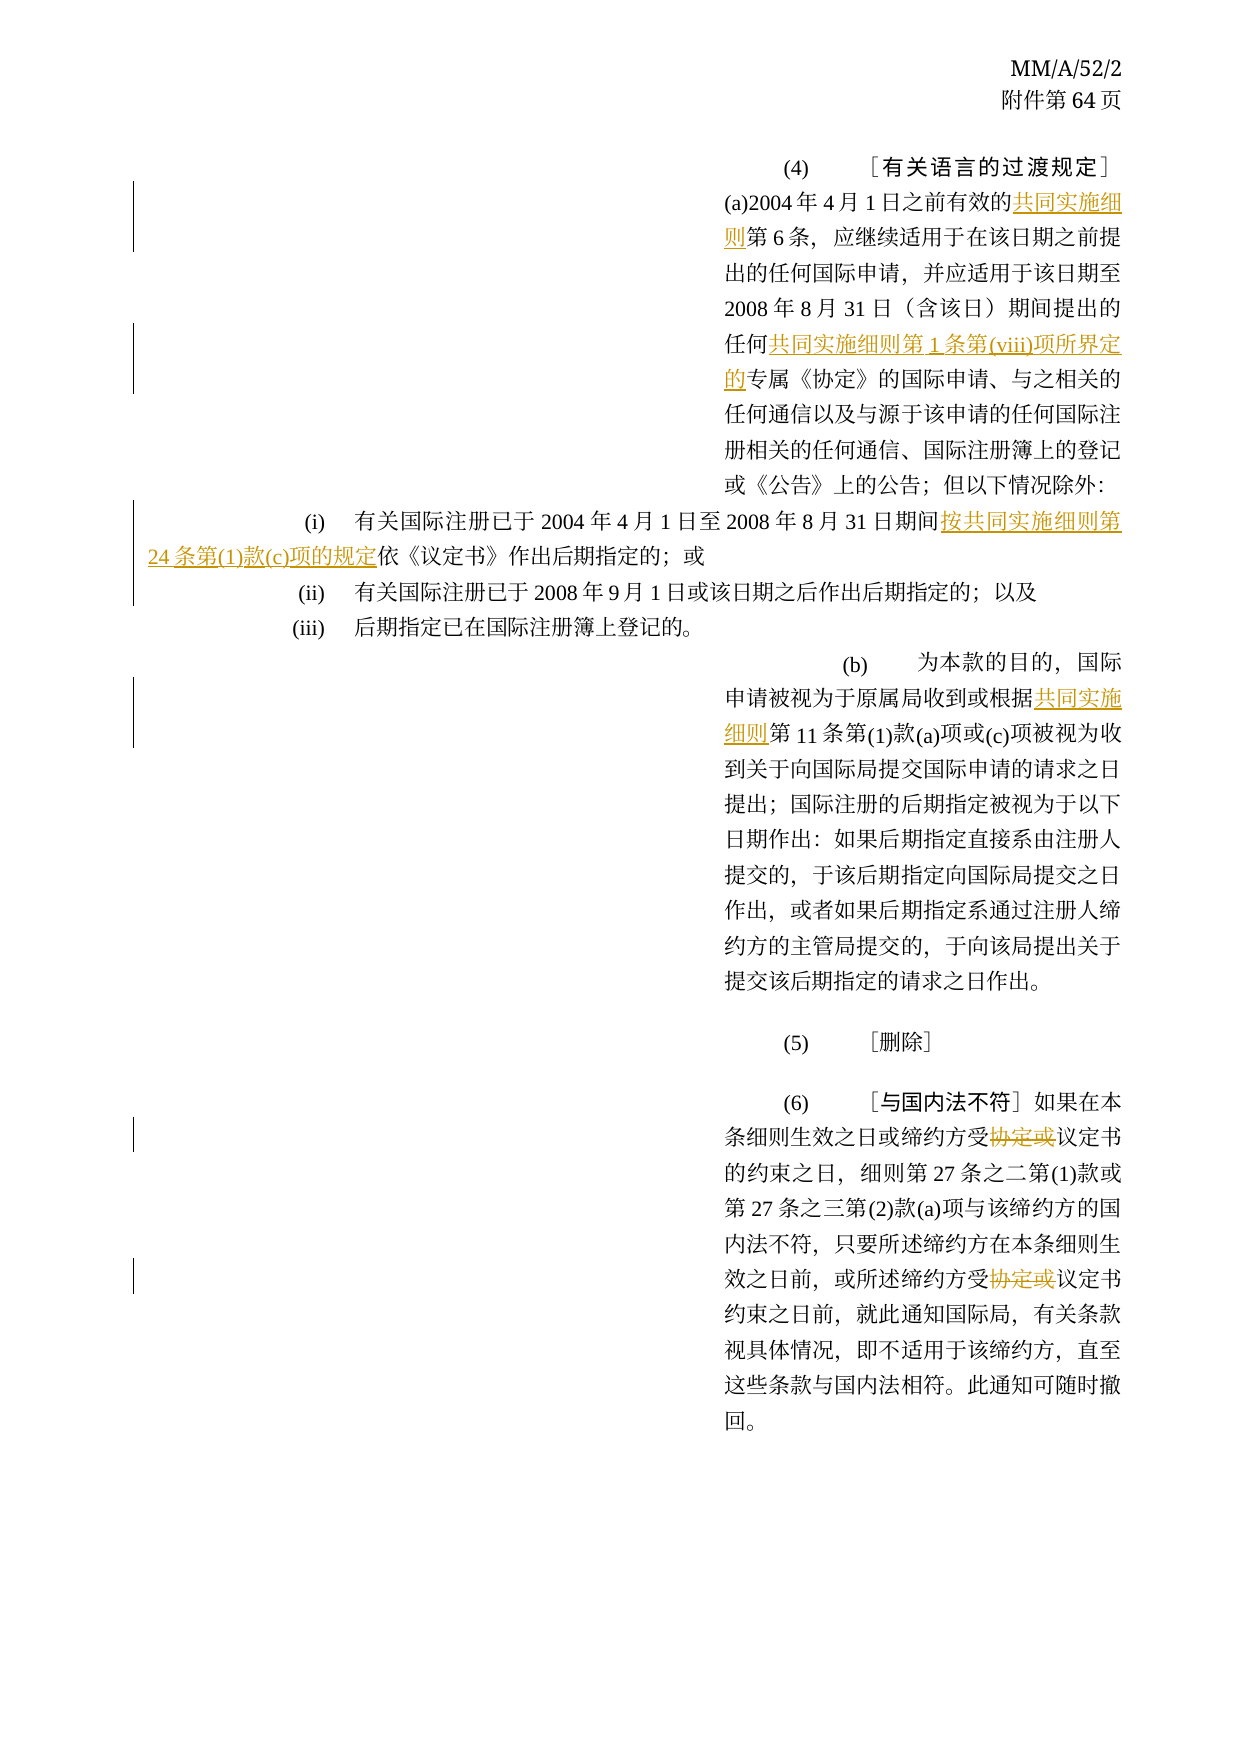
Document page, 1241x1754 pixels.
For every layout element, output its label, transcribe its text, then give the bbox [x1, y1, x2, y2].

text (b) 为本款的目的，国际申请被视为于原属局收到或根据第11条第(1)款(a)项或(c)项被视为收到关于向国际局提交国际申请的请求之日提出；国际注册的后期指定被视为于以下日期作出：如果后期指定直接系由注册人提交的，于该后期指定向国际局提交之日作出，或者如果后期指定系通过注册人缔约方的主管局提交的，于向该局提出关于提交该后期指定的请求之日作出。 [724, 642, 1122, 996]
text (4) ［有关语言的过渡规定］(a)2004年4月1日之前有效的第6条，应继续适用于在该日期之前提出的任何国际申请，并应适用于该日期至2008年8月31日（含该日）期间提出的任何专属《协定》的国际申请、与之相关的任何通信以及与源于该申请的任何国际注册相关的任何通信、国际注册簿上的登记或《公告》上的公告；但以下情况除外： [724, 146, 1122, 500]
text (ii) 有关国际注册已于2008年9月1日或该日期之后作出后期指定的；以及 [148, 571, 1122, 606]
text (i) 有关国际注册已于2004年4月1日至2008年8月31日期间依《议定书》作出后期指定的；或 [148, 500, 1122, 571]
text (iii) 后期指定已在国际注册簿上登记的。 [148, 606, 1122, 642]
text (6) ［与国内法不符］如果在本条细则生效之日或缔约方受议定书的约束之日，细则第27条之二第(1)款或第27条之三第(2)款(a)项与该缔约方的国内法不符，只要所述缔约方在本条细则生效之日前，或所述缔约方受议定书约束之日前，就此通知国际局，有关条款视具体情况，即不适用于该缔约方，直至这些条款与国内法相符。此通知可随时撤回。 [724, 1081, 1122, 1435]
text (5) ［删除］ [724, 1021, 1122, 1056]
